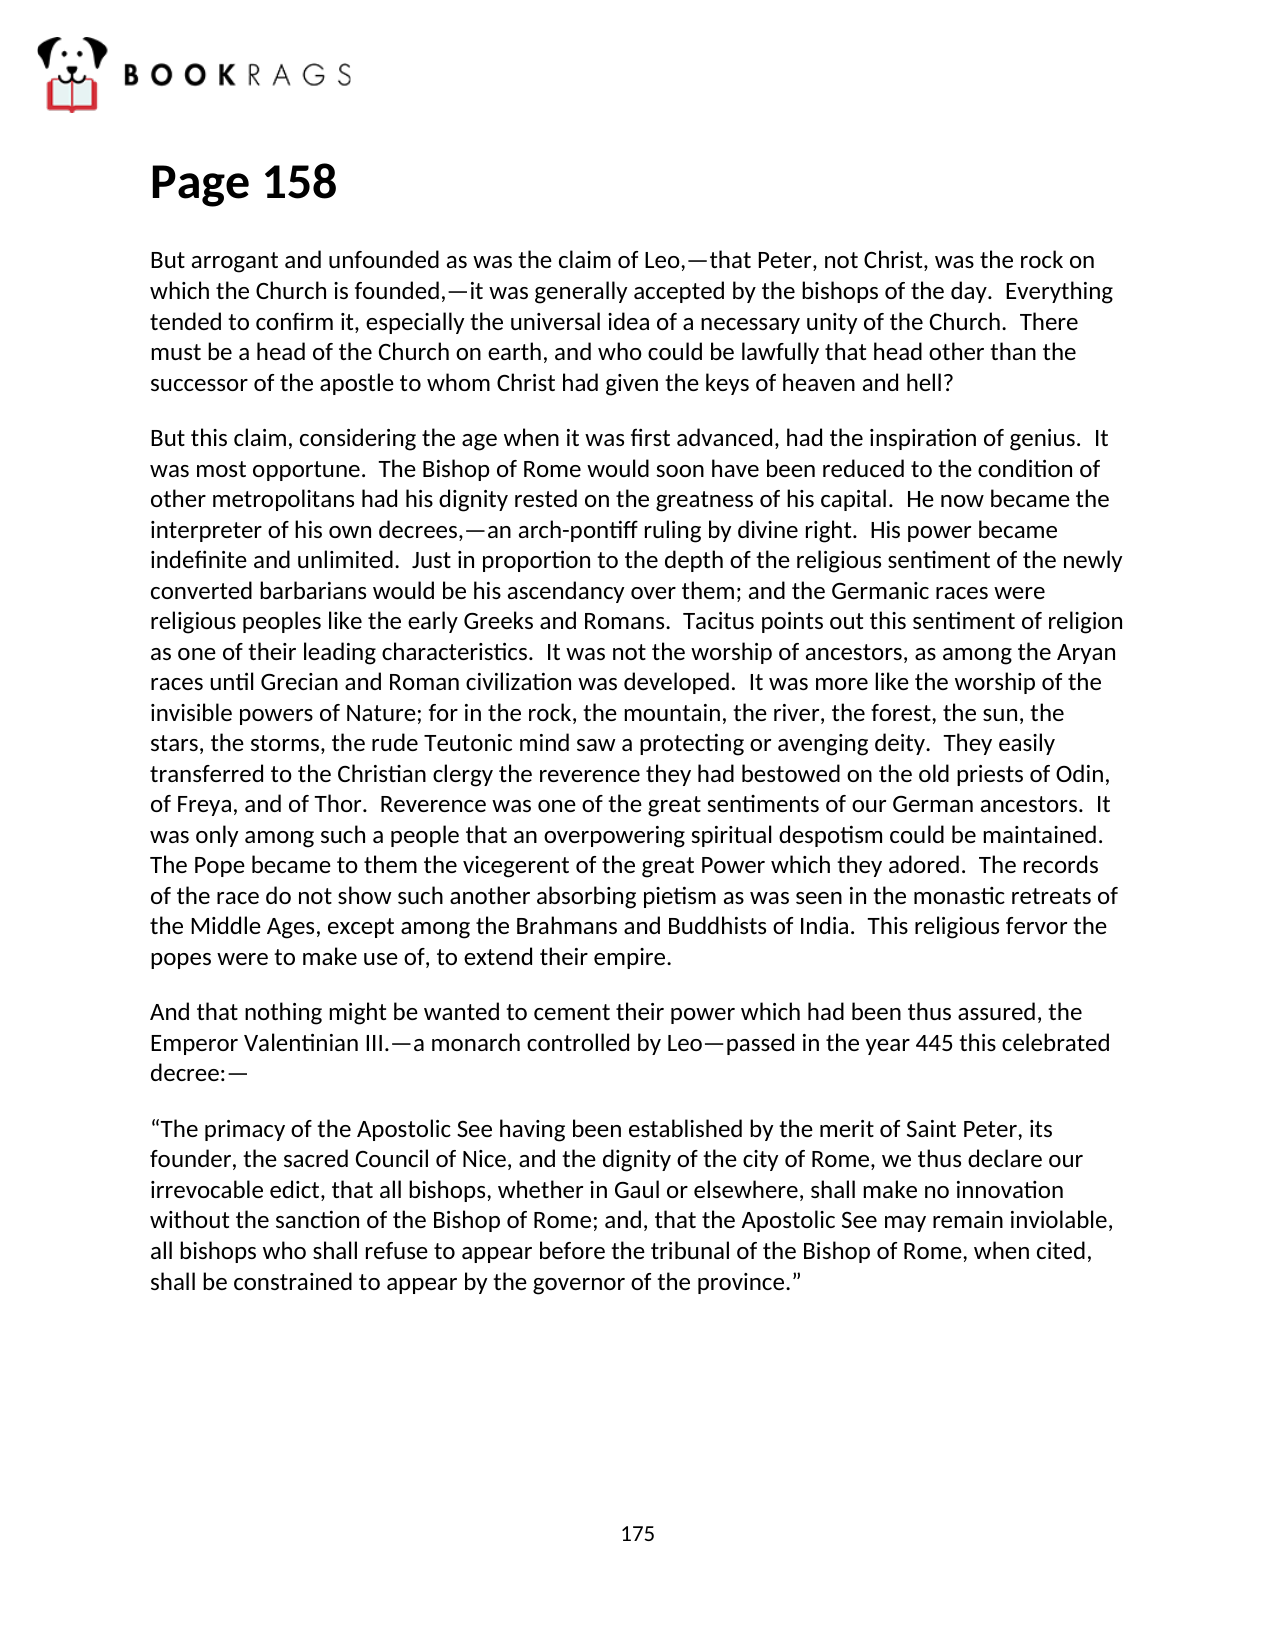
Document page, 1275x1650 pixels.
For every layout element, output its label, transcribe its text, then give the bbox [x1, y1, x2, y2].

picture [37, 37, 351, 113]
text But this claim, considering the age when it was first advanced, had the inspiration of genius. It was most opportune. The Bishop of Rome would soon have been reduced to the condition of other metropolitans had his dignity rested on the greatness of his capital. He now became the interpreter of his own decrees,—­an arch-pontiff ruling by divine right. His power became indefinite and unlimited. Just in proportion to the depth of the religious sentiment of the newly converted barbarians would be his ascendancy over them; and the Germanic races were religious peoples like the early Greeks and Romans. Tacitus points out this sentiment of religion as one of their leading characteristics. It was not the worship of ancestors, as among the Aryan races until Grecian and Roman civilization was developed. It was more like the worship of the invisible powers of Nature; for in the rock, the mountain, the river, the forest, the sun, the stars, the storms, the rude Teutonic mind saw a protecting or avenging deity. They easily transferred to the Christian clergy the reverence they had bestowed on the old priests of Odin, of Freya, and of Thor. Reverence was one of the great sentiments of our German ancestors. It was only among such a people that an overpowering spiritual despotism could be maintained. The Pope became to them the vicegerent of the great Power which they adored. The records of the race do not show such another absorbing pietism as was seen in the monastic retreats of the Middle Ages, except among the Brahmans and Buddhists of India. This religious fervor the popes were to make use of, to extend their empire. [150, 422, 1125, 972]
text And that nothing might be wanted to cement their power which had been thus assured, the Emperor Valentinian III.—­a monarch controlled by Leo—­passed in the year 445 this celebrated decree:—­ [150, 997, 1125, 1088]
text But arrogant and unfounded as was the claim of Leo,—­that Peter, not Christ, was the rock on which the Church is founded,—­it was generally accepted by the bishops of the day. Everything tended to confirm it, especially the universal idea of a necessary unity of the Church. There must be a head of the Church on earth, and who could be lawfully that head other than the successor of the apostle to whom Christ had given the keys of heaven and hell? [150, 244, 1125, 397]
text Page 158 [150, 150, 1125, 211]
text “The primacy of the Apostolic See having been established by the merit of Saint Peter, its founder, the sacred Council of Nice, and the dignity of the city of Rome, we thus declare our irrevocable edict, that all bishops, whether in Gaul or elsewhere, shall make no innovation without the sanction of the Bishop of Rome; and, that the Apostolic See may remain inviolable, all bishops who shall refuse to appear before the tribunal of the Bishop of Rome, when cited, shall be constrained to appear by the governor of the province.” [150, 1113, 1125, 1296]
